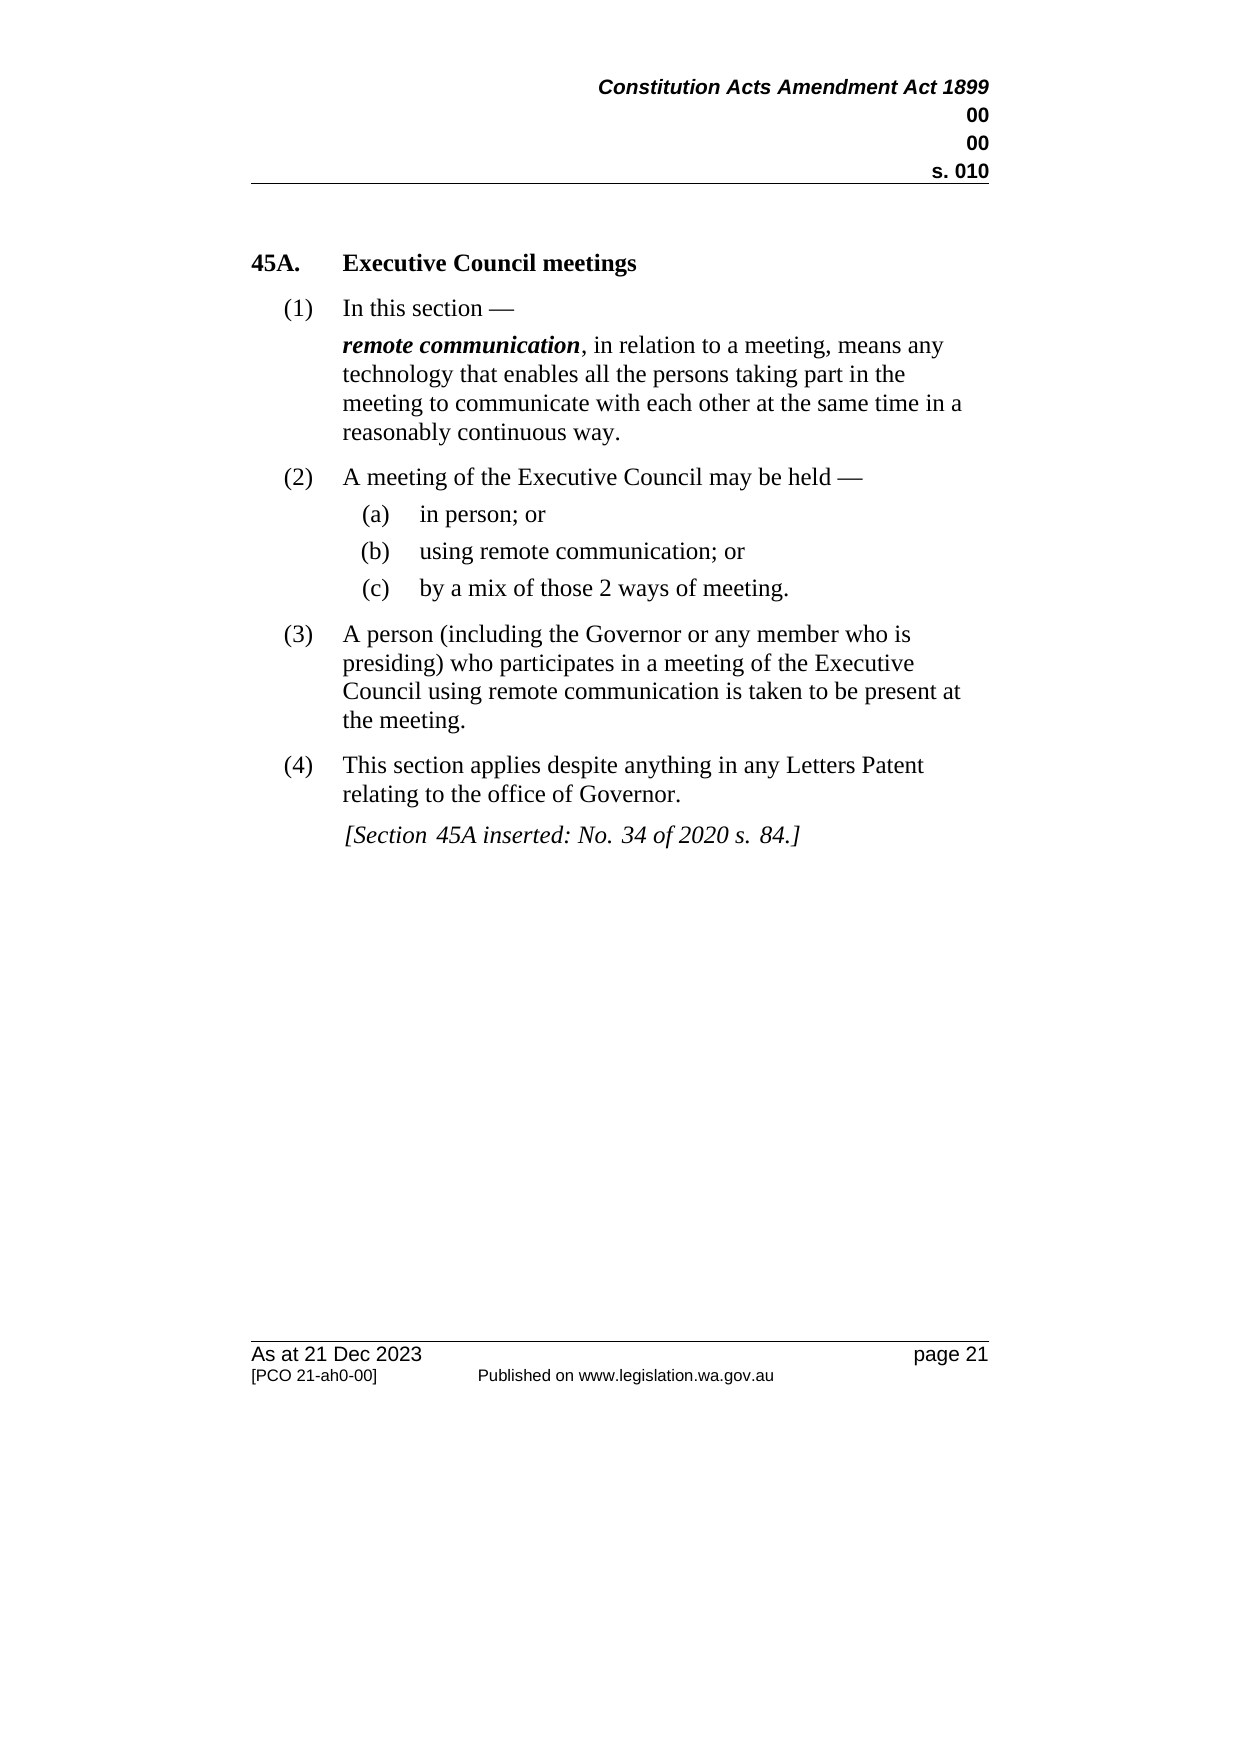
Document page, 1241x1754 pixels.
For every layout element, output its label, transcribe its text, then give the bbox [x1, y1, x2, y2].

text (c) by a mix of those 2 ways of meeting. [251, 573, 989, 602]
text (a) in person; or [251, 499, 989, 528]
text [Section 45A inserted: No. 34 of 2020 s. 84.] [251, 821, 989, 849]
text (b) using remote communication; or [251, 536, 989, 565]
text (2) A meeting of the Executive Council may be held — [251, 462, 989, 491]
text (4) This section applies despite anything in any Letters Patent relating to the office of Governor. [251, 751, 989, 808]
subtitle 45A. Executive Council meetings [251, 248, 989, 277]
text (1) In this section — [251, 293, 989, 322]
text (3) A person (including the Governor or any member who is presiding) who participates in a meeting of the Executive Council using remote communication is taken to be present at the meeting. [251, 619, 989, 734]
text remote communication, in relation to a meeting, means any technology that enables all the persons taking part in the meeting to communicate with each other at the same time in a reasonably continuous way. [251, 331, 989, 446]
